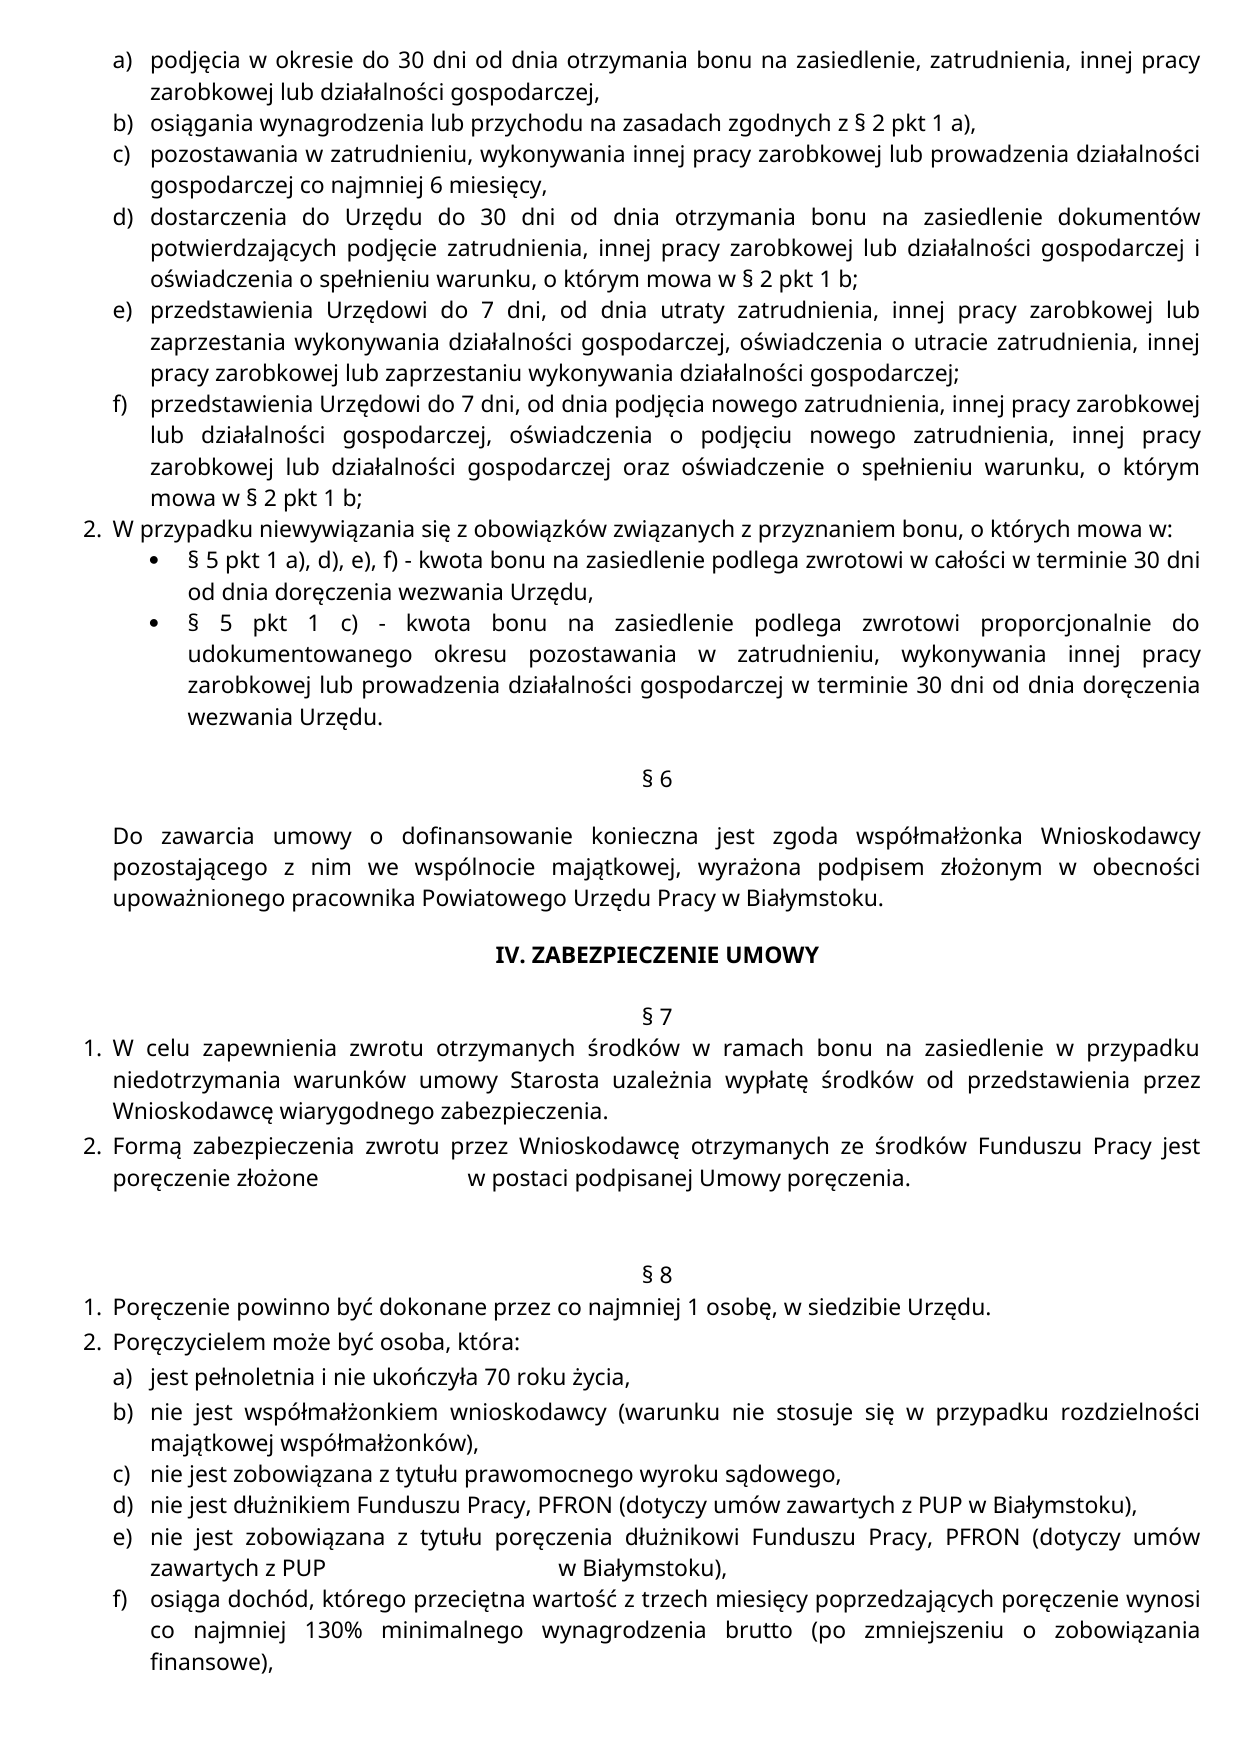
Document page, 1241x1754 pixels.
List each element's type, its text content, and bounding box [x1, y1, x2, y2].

list pozostawania w zatrudnieniu, wykonywania innej pracy zarobkowej lub prowadzenia działalności gospodarczej co najmniej 6 miesięcy, [112, 138, 1202, 201]
list Formą zabezpieczenia zwrotu przez Wnioskodawcę otrzymanych ze środków Funduszu Pracy jest poręczenie złożone w postaci podpisanej Umowy poręczenia. [83, 1130, 1202, 1193]
list W celu zapewnienia zwrotu otrzymanych środków w ramach bonu na zasiedlenie w przypadku niedotrzymania warunków umowy Starosta uzależnia wypłatę środków od przedstawienia przez Wnioskodawcę wiarygodnego zabezpieczenia. [83, 1032, 1202, 1126]
list jest pełnoletnia i nie ukończyła 70 roku życia, [112, 1361, 1202, 1392]
text § 7 [112, 1001, 1202, 1032]
list osiąga dochód, którego przeciętna wartość z trzech miesięcy poprzedzających poręczenie wynosi co najmniej 130% minimalnego wynagrodzenia brutto (po zmniejszeniu o zobowiązania finansowe), [112, 1583, 1202, 1677]
list § 5 pkt 1 a), d), e), f) - kwota bonu na zasiedlenie podlega zwrotowi w całości w terminie 30 dni od dnia doręczenia wezwania Urzędu, [150, 544, 1202, 607]
text Do zawarcia umowy o dofinansowanie konieczna jest zgoda współmałżonka Wnioskodawcy pozostającego z nim we wspólnocie majątkowej, wyrażona podpisem złożonym w obecności upoważnionego pracownika Powiatowego Urzędu Pracy w Białymstoku. [112, 820, 1202, 914]
list § 5 pkt 1 c) - kwota bonu na zasiedlenie podlega zwrotowi proporcjonalnie do udokumentowanego okresu pozostawania w zatrudnieniu, wykonywania innej pracy zarobkowej lub prowadzenia działalności gospodarczej w terminie 30 dni od dnia doręczenia wezwania Urzędu. [150, 607, 1202, 732]
list Poręczenie powinno być dokonane przez co najmniej 1 osobę, w siedzibie Urzędu. [83, 1291, 1202, 1322]
list nie jest zobowiązana z tytułu prawomocnego wyroku sądowego, [112, 1458, 1202, 1489]
list nie jest dłużnikiem Funduszu Pracy, PFRON (dotyczy umów zawartych z PUP w Białymstoku), [112, 1489, 1202, 1521]
list przedstawienia Urzędowi do 7 dni, od dnia podjęcia nowego zatrudnienia, innej pracy zarobkowej lub działalności gospodarczej, oświadczenia o podjęciu nowego zatrudnienia, innej pracy zarobkowej lub działalności gospodarczej oraz oświadczenie o spełnieniu warunku, o którym mowa w § 2 pkt 1 b; [112, 388, 1202, 513]
list osiągania wynagrodzenia lub przychodu na zasadach zgodnych z § 2 pkt 1 a), [112, 107, 1202, 138]
text § 6 [112, 763, 1202, 794]
text IV. ZABEZPIECZENIE UMOWY [112, 939, 1202, 970]
list podjęcia w okresie do 30 dni od dnia otrzymania bonu na zasiedlenie, zatrudnienia, innej pracy zarobkowej lub działalności gospodarczej, [112, 44, 1202, 107]
list dostarczenia do Urzędu do 30 dni od dnia otrzymania bonu na zasiedlenie dokumentów potwierdzających podjęcie zatrudnienia, innej pracy zarobkowej lub działalności gospodarczej i oświadczenia o spełnieniu warunku, o którym mowa w § 2 pkt 1 b; [112, 201, 1202, 294]
text § 8 [112, 1259, 1202, 1291]
list Poręczycielem może być osoba, która: [83, 1326, 1202, 1357]
list przedstawienia Urzędowi do 7 dni, od dnia utraty zatrudnienia, innej pracy zarobkowej lub zaprzestania wykonywania działalności gospodarczej, oświadczenia o utracie zatrudnienia, innej pracy zarobkowej lub zaprzestaniu wykonywania działalności gospodarczej; [112, 294, 1202, 388]
list W przypadku niewywiązania się z obowiązków związanych z przyznaniem bonu, o których mowa w: [83, 513, 1202, 544]
list nie jest zobowiązana z tytułu poręczenia dłużnikowi Funduszu Pracy, PFRON (dotyczy umów zawartych z PUP w Białymstoku), [112, 1521, 1202, 1583]
list nie jest współmałżonkiem wnioskodawcy (warunku nie stosuje się w przypadku rozdzielności majątkowej współmałżonków), [112, 1396, 1202, 1458]
